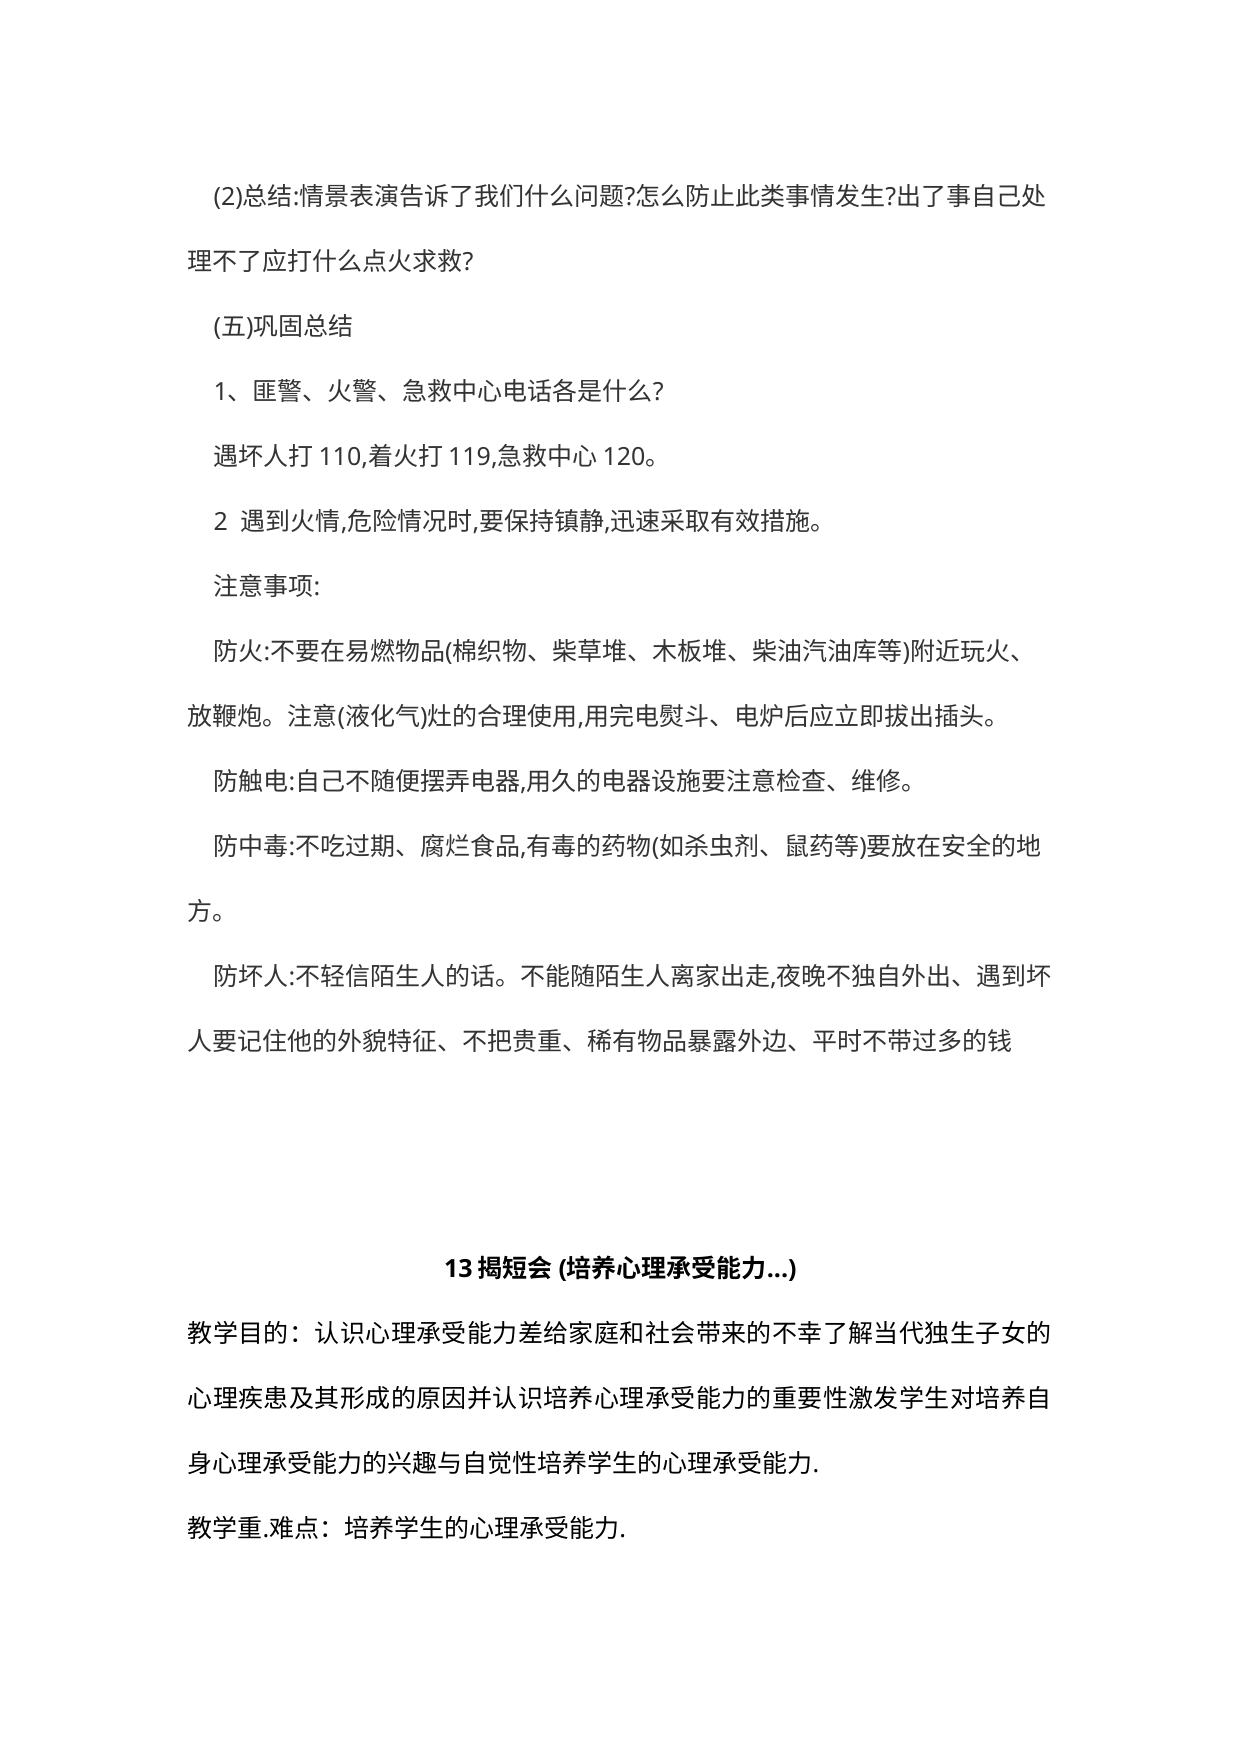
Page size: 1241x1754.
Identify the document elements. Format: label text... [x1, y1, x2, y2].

text 13揭短会 (培养心理承受能力...) [187, 1234, 1053, 1299]
text 教学目的：认识心理承受能力差给家庭和社会带来的不幸了解当代独生子女的心理疾患及其形成的原因并认识培养心理承受能力的重要性激发学生对培养自身心理承受能力的兴趣与自觉性培养学生的心理承受能力. [187, 1299, 1053, 1494]
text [187, 162, 1053, 1104]
text 教学重.难点：培养学生的心理承受能力. [187, 1494, 1053, 1559]
